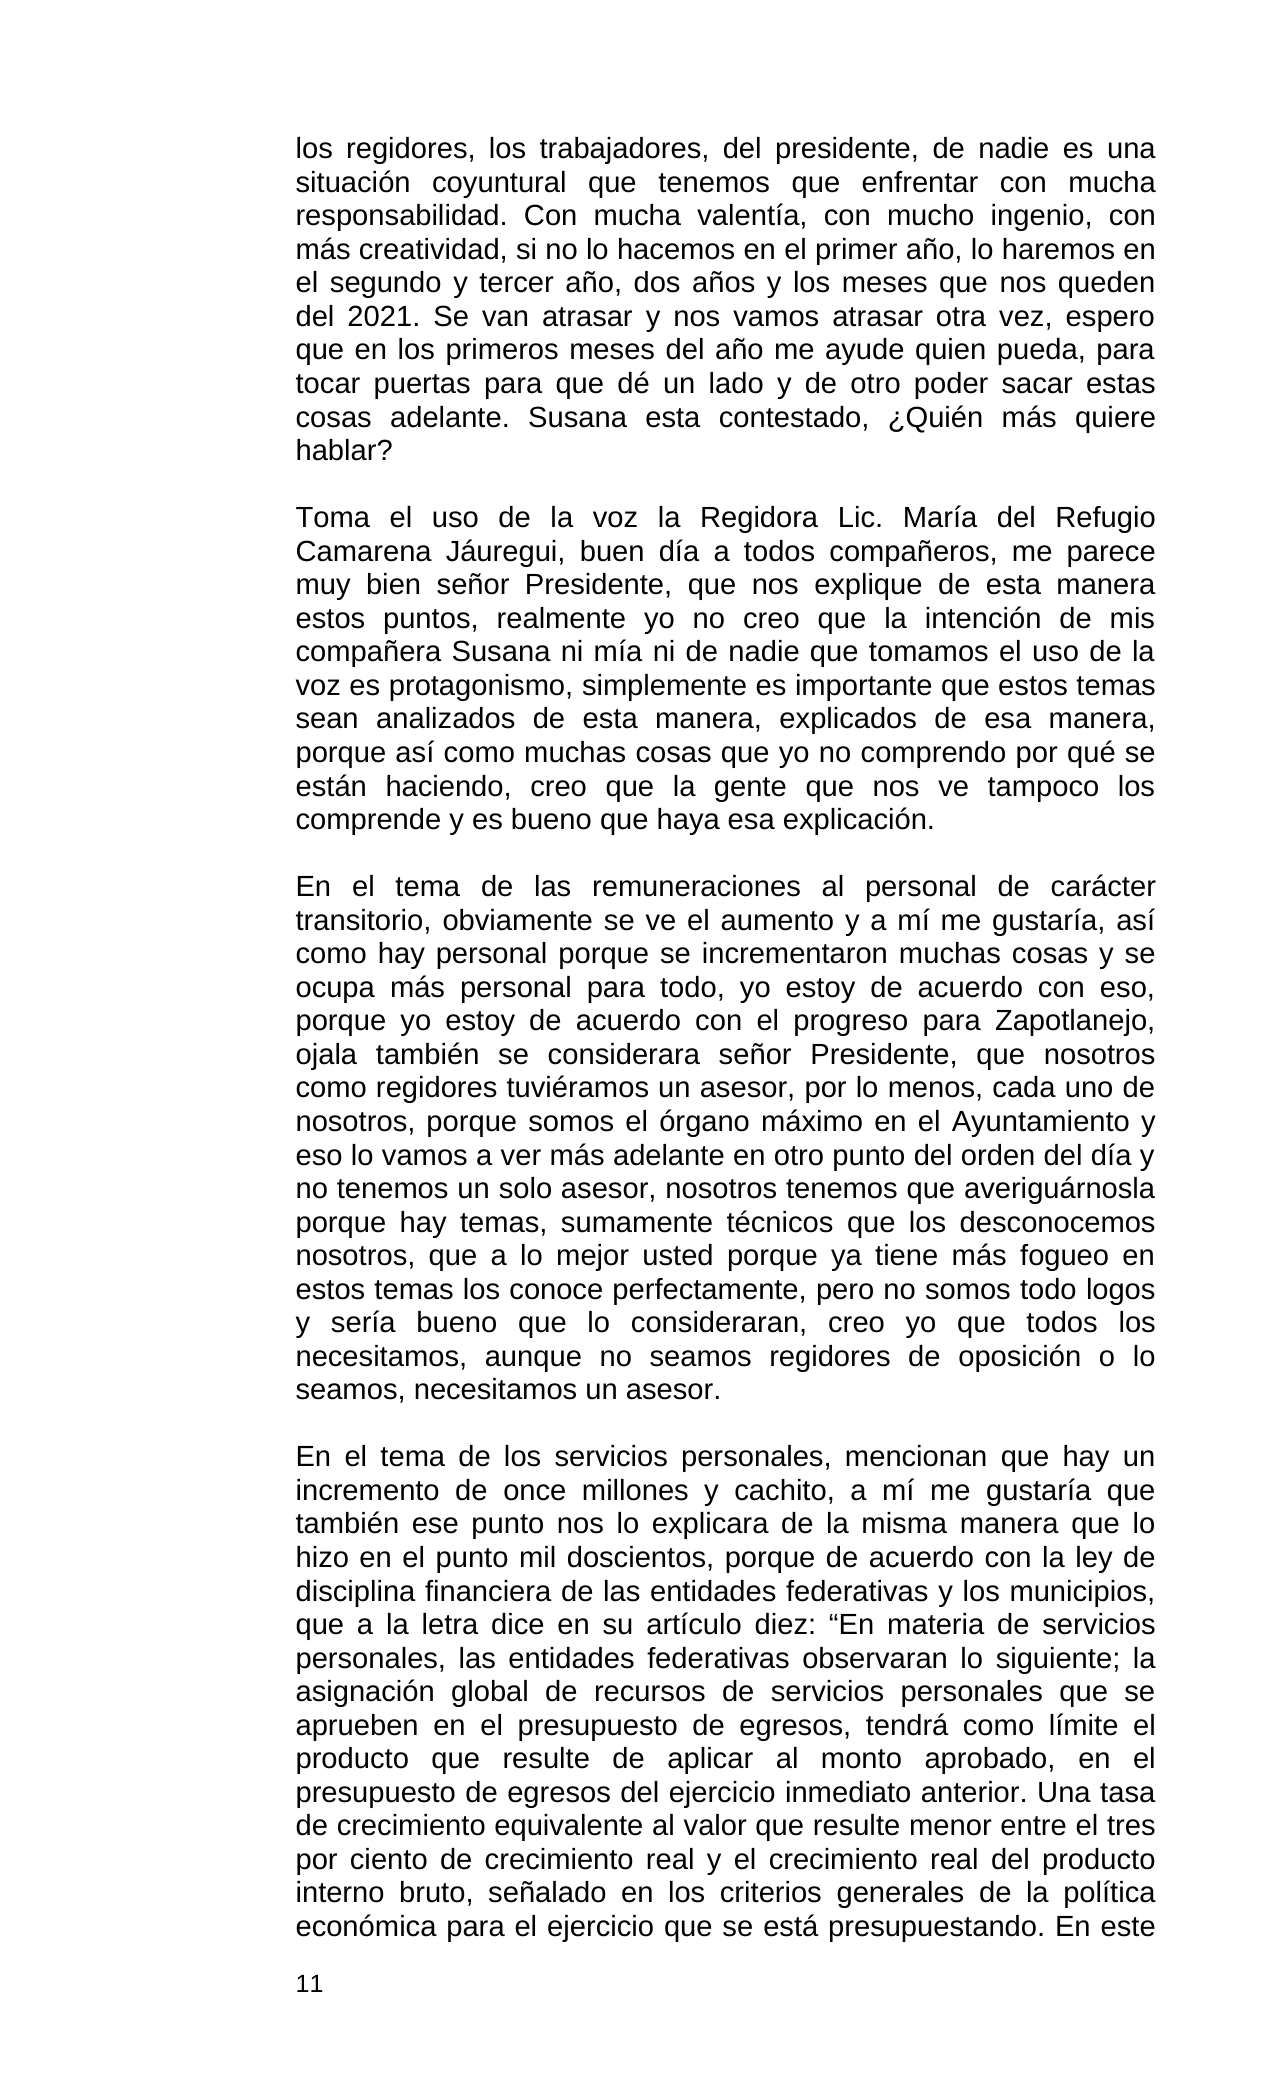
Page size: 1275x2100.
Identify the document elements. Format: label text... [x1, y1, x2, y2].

text Toma el uso de la voz la Regidora Lic. María del Refugio Camarena Jáuregui, buen día a todos compañeros, me parece muy bien señor Presidente, que nos explique de esta manera estos puntos, realmente yo no creo que la intención de mis compañera Susana ni mía ni de nadie que tomamos el uso de la voz es protagonismo, simplemente es importante que estos temas sean analizados de esta manera, explicados de esa manera, porque así como muchas cosas que yo no comprendo por qué se están haciendo, creo que la gente que nos ve tampoco los comprende y es bueno que haya esa explicación. [295, 500, 1157, 836]
text En el tema de las remuneraciones al personal de carácter transitorio, obviamente se ve el aumento y a mí me gustaría, así como hay personal porque se incrementaron muchas cosas y se ocupa más personal para todo, yo estoy de acuerdo con eso, porque yo estoy de acuerdo con el progreso para Zapotlanejo, ojala también se considerara señor Presidente, que nosotros como regidores tuviéramos un asesor, por lo menos, cada uno de nosotros, porque somos el órgano máximo en el Ayuntamiento y eso lo vamos a ver más adelante en otro punto del orden del día y no tenemos un solo asesor, nosotros tenemos que averiguárnosla porque hay temas, sumamente técnicos que los desconocemos nosotros, que a lo mejor usted porque ya tiene más fogueo en estos temas los conoce perfectamente, pero no somos todo logos y sería bueno que lo consideraran, creo yo que todos los necesitamos, aunque no seamos regidores de oposición o lo seamos, necesitamos un asesor. [295, 869, 1157, 1406]
